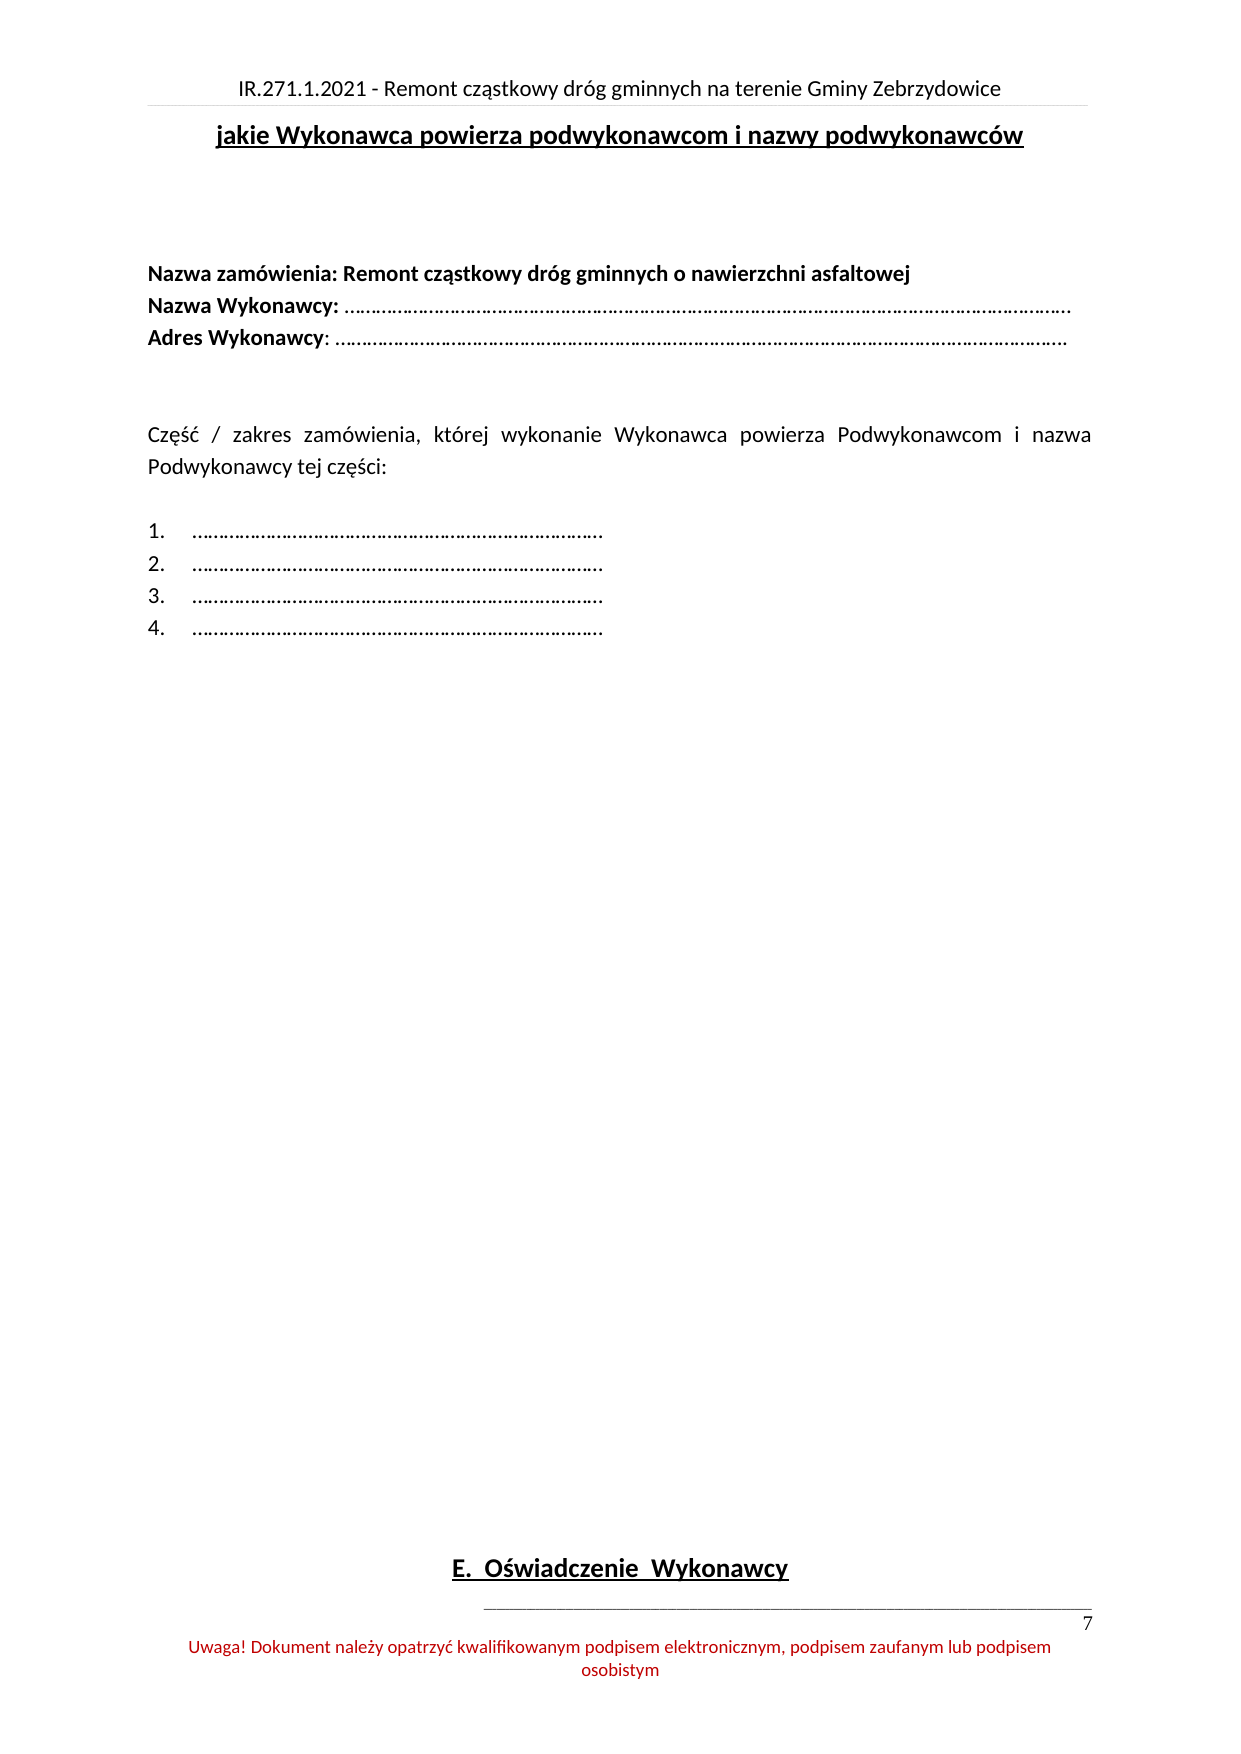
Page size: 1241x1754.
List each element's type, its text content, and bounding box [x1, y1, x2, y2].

text E. Oświadczenie Wykonawcy [148, 1551, 1093, 1584]
text Adres Wykonawcy: …………………………………………………………………………………………………………………………. [148, 323, 1093, 351]
text Nazwa Wykonawcy: ………………………………………………………………………………………………………………………… [148, 291, 1093, 319]
list …………………………………………………………………… [148, 581, 1093, 609]
text Część / zakres zamówienia, której wykonanie Wykonawca powierza Podwykonawcom i nazwa Podwykonawcy tej części: [148, 420, 1093, 480]
list …………………………………………………………………… [148, 613, 1093, 641]
text jakie Wykonawca powierza podwykonawcom i nazwy podwykonawców [148, 118, 1093, 151]
text Nazwa zamówienia: Remont cząstkowy dróg gminnych o nawierzchni asfaltowej [148, 259, 1093, 287]
list …………………………………………………………………… [148, 549, 1093, 577]
list …………………………………………………………………… [148, 517, 1093, 544]
